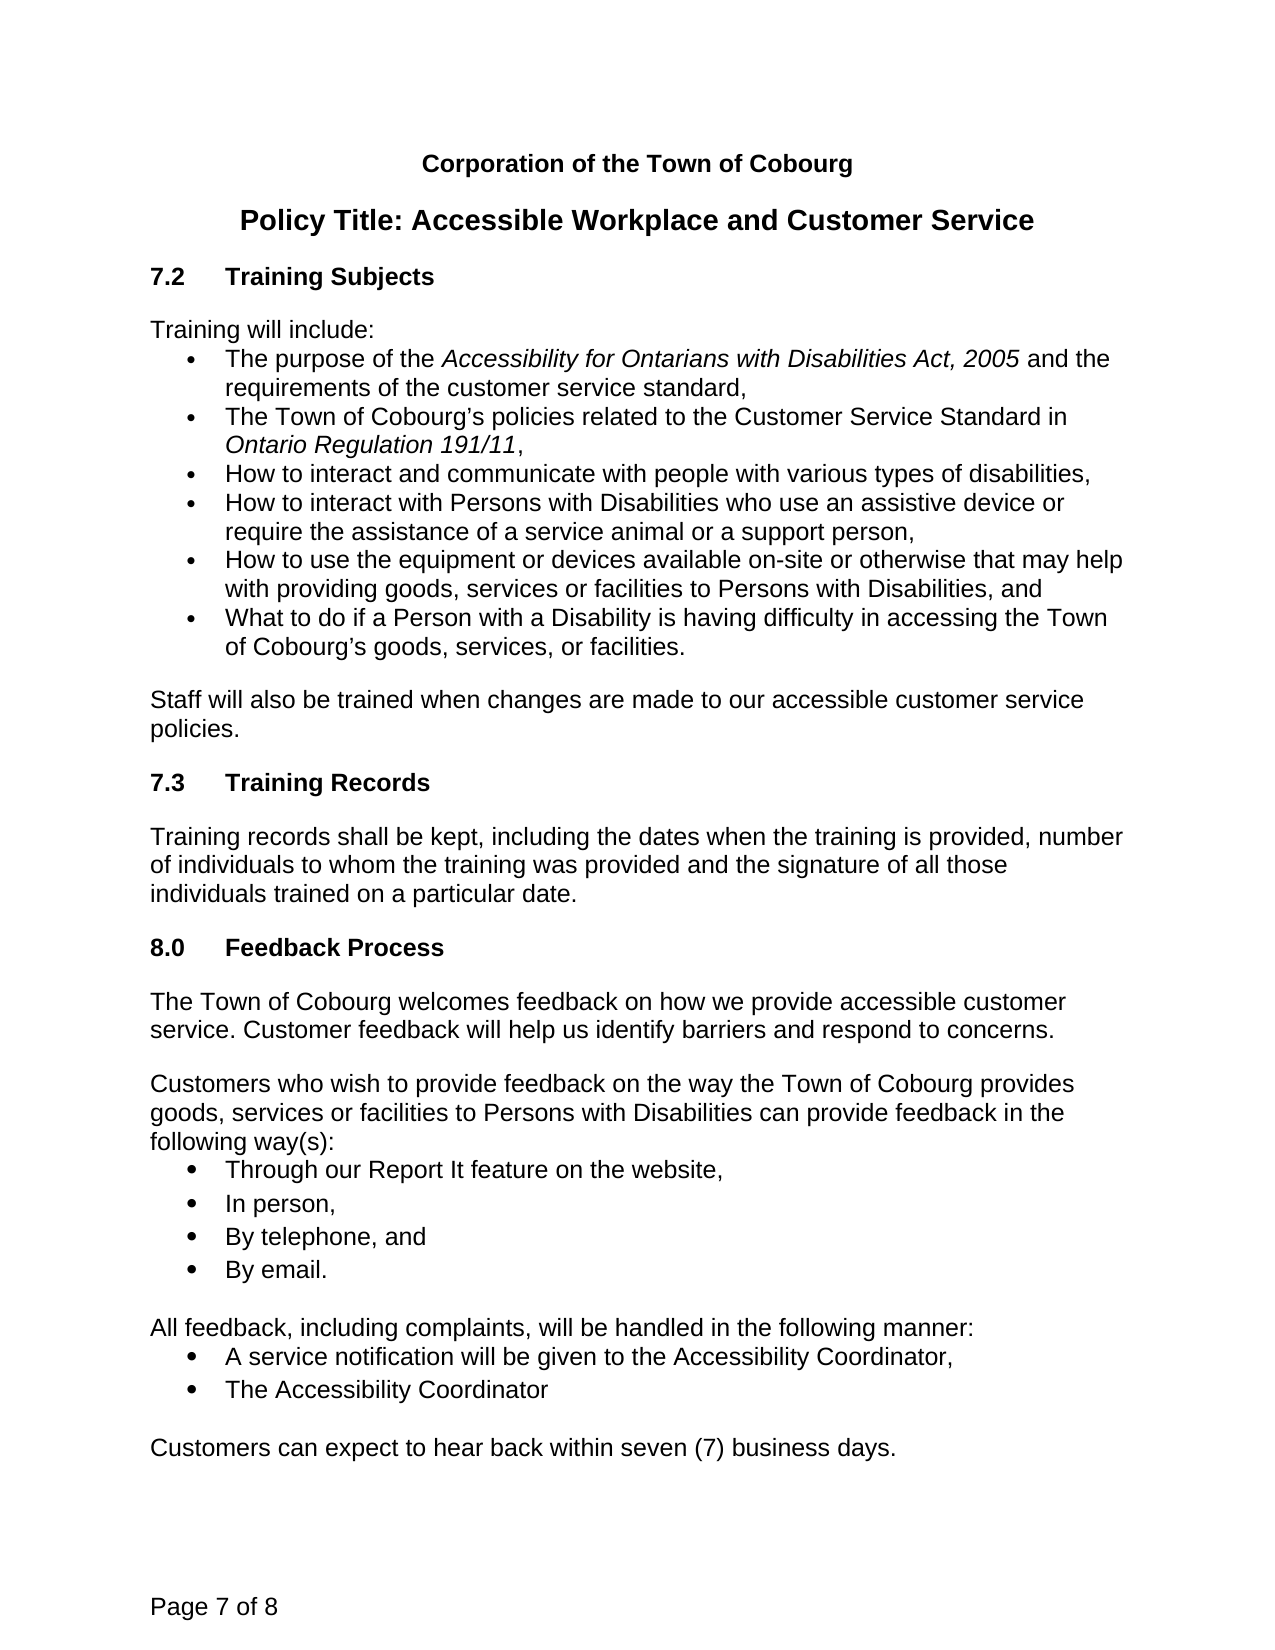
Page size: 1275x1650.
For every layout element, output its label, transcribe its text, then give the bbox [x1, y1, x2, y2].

list In person, [187, 1189, 1125, 1217]
text All feedback, including complaints, will be handled in the following manner: [150, 1313, 1125, 1342]
list A service notification will be given to the Accessibility Coordinator, [187, 1342, 1125, 1371]
list The Town of Cobourg’s policies related to the Customer Service Standard in Ontario Regulation 191/11, [187, 402, 1125, 459]
text Customers can expect to hear back within seven (7) business days. [150, 1433, 1125, 1462]
list By email. [187, 1255, 1125, 1284]
list By telephone, and [187, 1222, 1125, 1251]
list How to use the equipment or devices available on-site or otherwise that may help with providing goods, services or facilities to Persons with Disabilities, and [187, 546, 1125, 603]
text Staff will also be trained when changes are made to our accessible customer service policies. [150, 686, 1125, 743]
list How to interact with Persons with Disabilities who use an assistive device or require the assistance of a service animal or a support person, [187, 488, 1125, 546]
subtitle 7.3 Training Records [150, 768, 1125, 797]
list The purpose of the Accessibility for Ontarians with Disabilities Act, 2005 and the requirements of the customer service standard, [187, 344, 1125, 402]
subtitle 7.2 Training Subjects [150, 262, 1125, 291]
list How to interact and communicate with people with various types of disabilities, [187, 459, 1125, 488]
text The Town of Cobourg welcomes feedback on how we provide accessible customer service. Customer feedback will help us identify barriers and respond to concerns. [150, 987, 1125, 1044]
text Customers who wish to provide feedback on the way the Town of Cobourg provides goods, services or facilities to Persons with Disabilities can provide feedback in the following way(s): [150, 1069, 1125, 1156]
list The Accessibility Coordinator [187, 1375, 1125, 1404]
subtitle 8.0 Feedback Process [150, 933, 1125, 962]
list What to do if a Person with a Disability is having difficulty in accessing the Town of Cobourg’s goods, services, or facilities. [187, 603, 1125, 661]
text Training records shall be kept, including the dates when the training is provided, number of individuals to whom the training was provided and the signature of all those individuals trained on a particular date. [150, 822, 1125, 908]
list Through our Report It feature on the website, [187, 1156, 1125, 1184]
text Training will include: [150, 316, 1125, 344]
